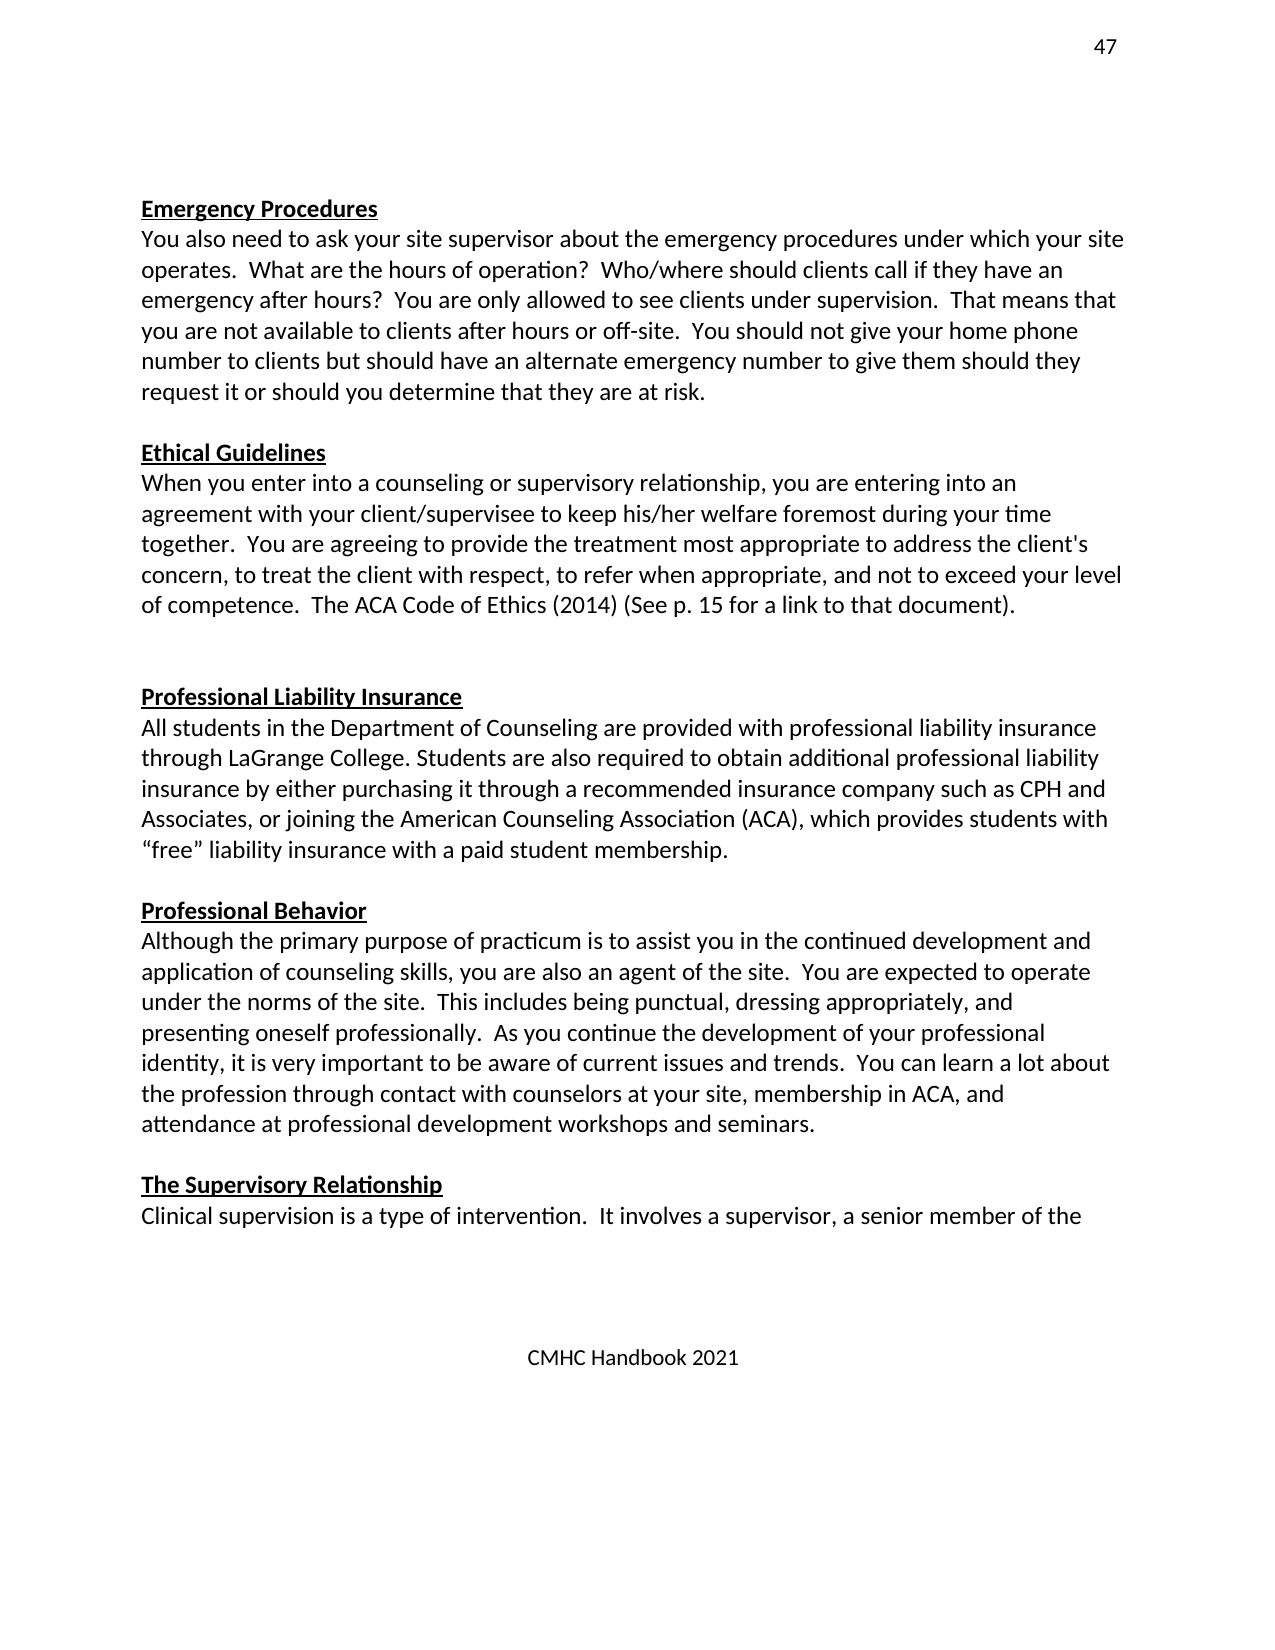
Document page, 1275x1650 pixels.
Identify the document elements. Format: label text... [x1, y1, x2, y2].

text You also need to ask your site supervisor about the emergency procedures under which your site operates. What are the hours of operation? Who/where should clients call if they have an emergency after hours? You are only allowed to see clients under supervision. That means that you are not available to clients after hours or off-site. You should not give your home phone number to clients but should have an alternate emergency number to give them should they request it or should you determine that they are at risk. [141, 223, 1125, 406]
text Although the primary purpose of practicum is to assist you in the continued development and application of counseling skills, you are also an agent of the site. You are expected to operate under the norms of the site. This includes being punctual, dressing appropriately, and presenting oneself professionally. As you continue the development of your professional identity, it is very important to be aware of current issues and trends. You can learn a lot about the profession through contact with counselors at your site, membership in ACA, and attendance at professional development workshops and seminars. [141, 925, 1125, 1139]
text Professional Liability Insurance [141, 681, 1125, 712]
text Professional Behavior [141, 895, 1125, 925]
text Ethical Guidelines [141, 437, 1125, 467]
text All students in the Department of Counseling are provided with professional liability insurance through LaGrange College. Students are also required to obtain additional professional liability insurance by either purchasing it through a recommended insurance company such as CPH and Associates, or joining the American Counseling Association (ACA), which provides students with “free” liability insurance with a paid student membership. [141, 712, 1125, 864]
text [141, 1200, 1125, 1231]
text Emergency Procedures [141, 193, 1125, 223]
text When you enter into a counseling or supervisory relationship, you are entering into an agreement with your client/supervisee to keep his/her welfare foremost during your time together. You are agreeing to provide the treatment most appropriate to address the client's concern, to treat the client with respect, to refer when appropriate, and not to exceed your level of competence. The ACA Code of Ethics (2014) (See p. 15 for a link to that document). [141, 467, 1125, 620]
text The Supervisory Relationship [141, 1169, 1125, 1200]
